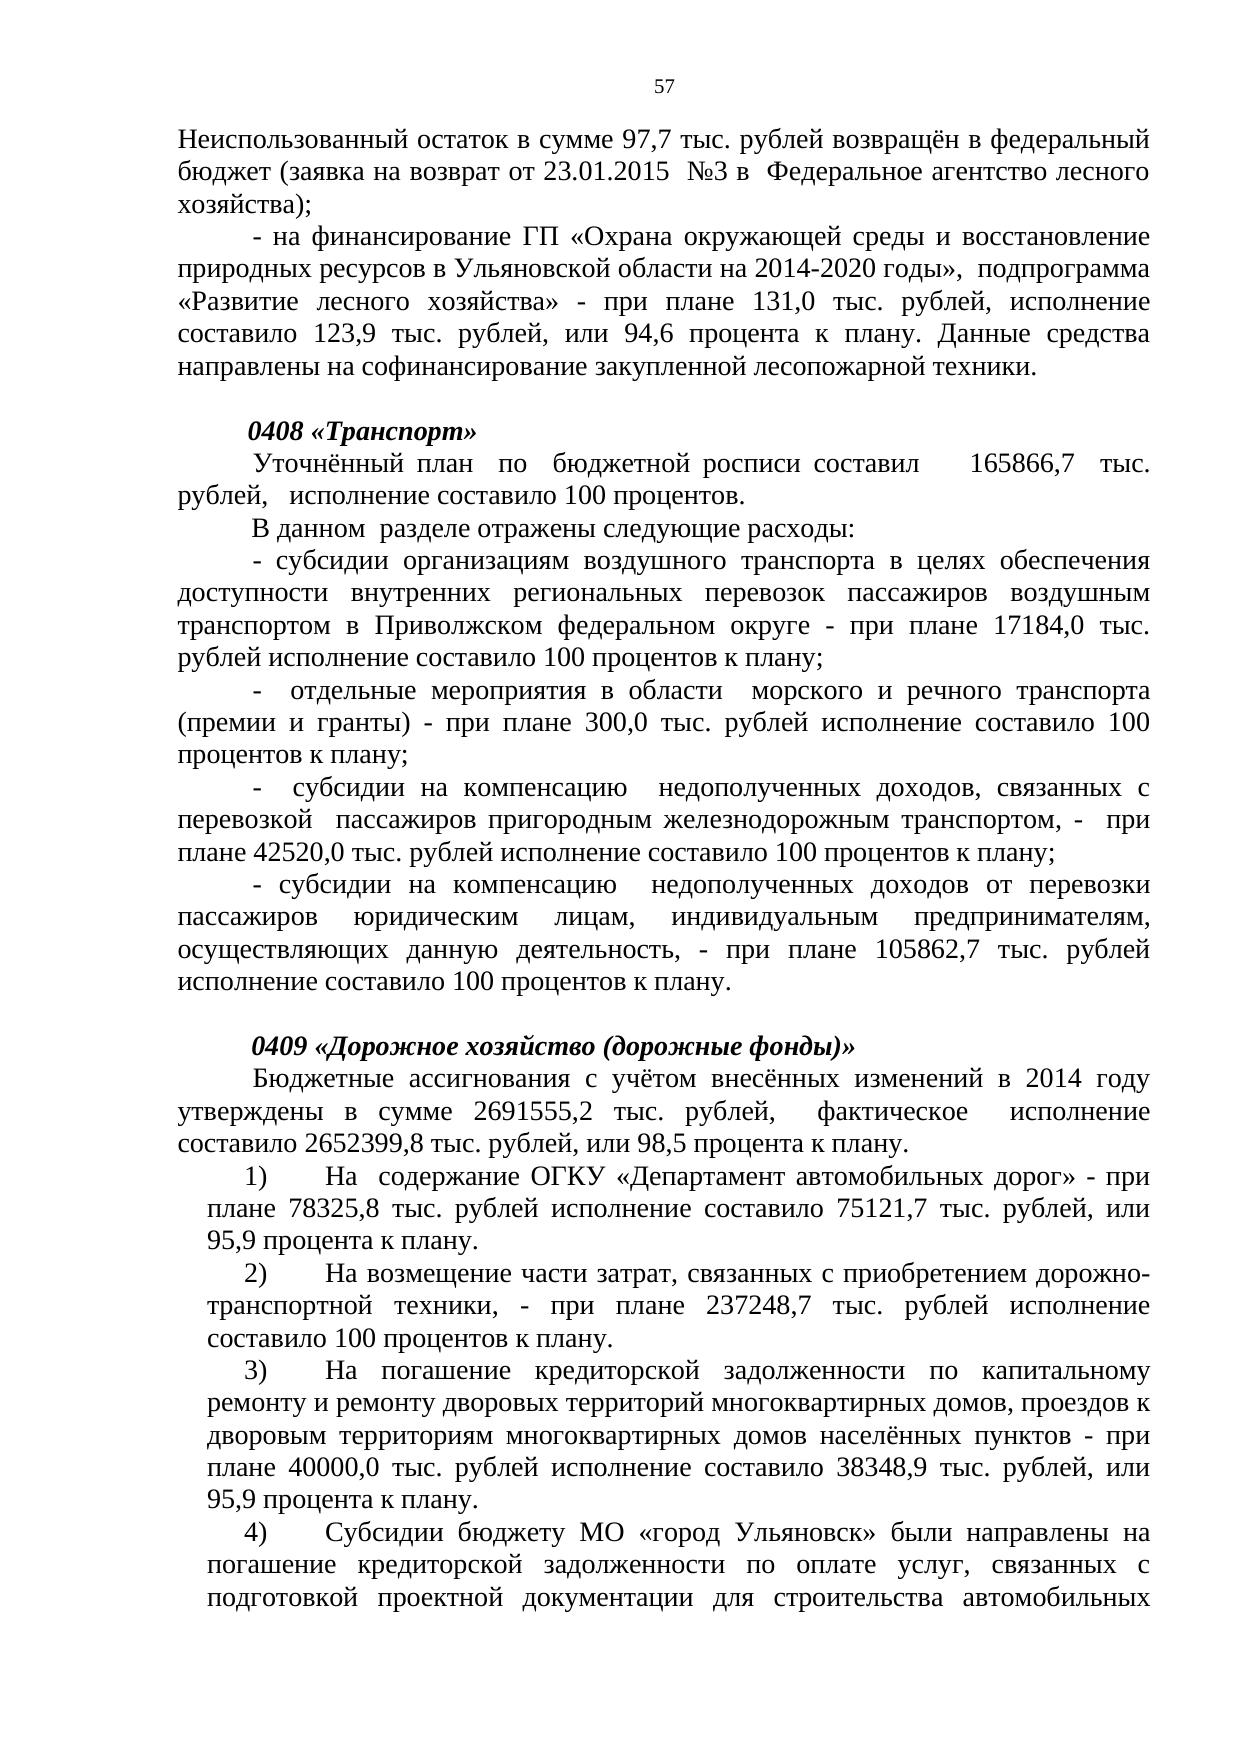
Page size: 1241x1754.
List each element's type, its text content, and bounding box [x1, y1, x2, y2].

text - на финансирование ГП «Охрана окружающей среды и восстановление природных ресурсов в Ульяновской области на 2014-2020 годы», подпрограмма «Развитие лесного хозяйства» - при плане 131,0 тыс. рублей, исполнение составило 123,9 тыс. рублей, или 94,6 процента к плану. Данные средства направлены на софинансирование закупленной лесопожарной техники. [177, 219, 1152, 381]
text В данном разделе отражены следующие расходы: [177, 511, 1152, 543]
text - субсидии на компенсацию недополученных доходов от перевозки пассажиров юридическим лицам, индивидуальным предпринимателям, осуществляющих данную деятельность, - при плане 105862,7 тыс. рублей исполнение составило 100 процентов к плану. [177, 867, 1152, 997]
list На погашение кредиторской задолженности по капитальному ремонту и ремонту дворовых территорий многоквартирных домов, проездов к дворовым территориям многоквартирных домов населённых пунктов - при плане 40000,0 тыс. рублей исполнение составило 38348,9 тыс. рублей, или 95,9 процента к плану. [207, 1353, 1152, 1515]
text - отдельные мероприятия в области морского и речного транспорта (премии и гранты) - при плане 300,0 тыс. рублей исполнение составило 100 процентов к плану; [177, 673, 1152, 770]
text - субсидии на компенсацию недополученных доходов, связанных с перевозкой пассажиров пригородным железнодорожным транспортом, - при плане 42520,0 тыс. рублей исполнение составило 100 процентов к плану; [177, 770, 1152, 867]
text Уточнённый план по бюджетной росписи составил 165866,7 тыс. рублей, исполнение составило 100 процентов. [177, 446, 1152, 511]
text 0408 «Транспорт» [177, 413, 1152, 446]
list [207, 1515, 1152, 1612]
text - субсидии организациям воздушного транспорта в целях обеспечения доступности внутренних региональных перевозок пассажиров воздушным транспортом в Приволжском федеральном округе - при плане 17184,0 тыс. рублей исполнение составило 100 процентов к плану; [177, 543, 1152, 673]
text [177, 122, 1152, 219]
text Бюджетные ассигнования с учётом внесённых изменений в 2014 году утверждены в сумме 2691555,2 тыс. рублей, фактическое исполнение составило 2652399,8 тыс. рублей, или 98,5 процента к плану. [177, 1061, 1152, 1159]
text 0409 «Дорожное хозяйство (дорожные фонды)» [177, 1029, 1152, 1061]
list На содержание ОГКУ «Департамент автомобильных дорог» - при плане 78325,8 тыс. рублей исполнение составило 75121,7 тыс. рублей, или 95,9 процента к плану. [207, 1159, 1152, 1256]
list На возмещение части затрат, связанных с приобретением дорожно-транспортной техники, - при плане 237248,7 тыс. рублей исполнение составило 100 процентов к плану. [207, 1256, 1152, 1353]
